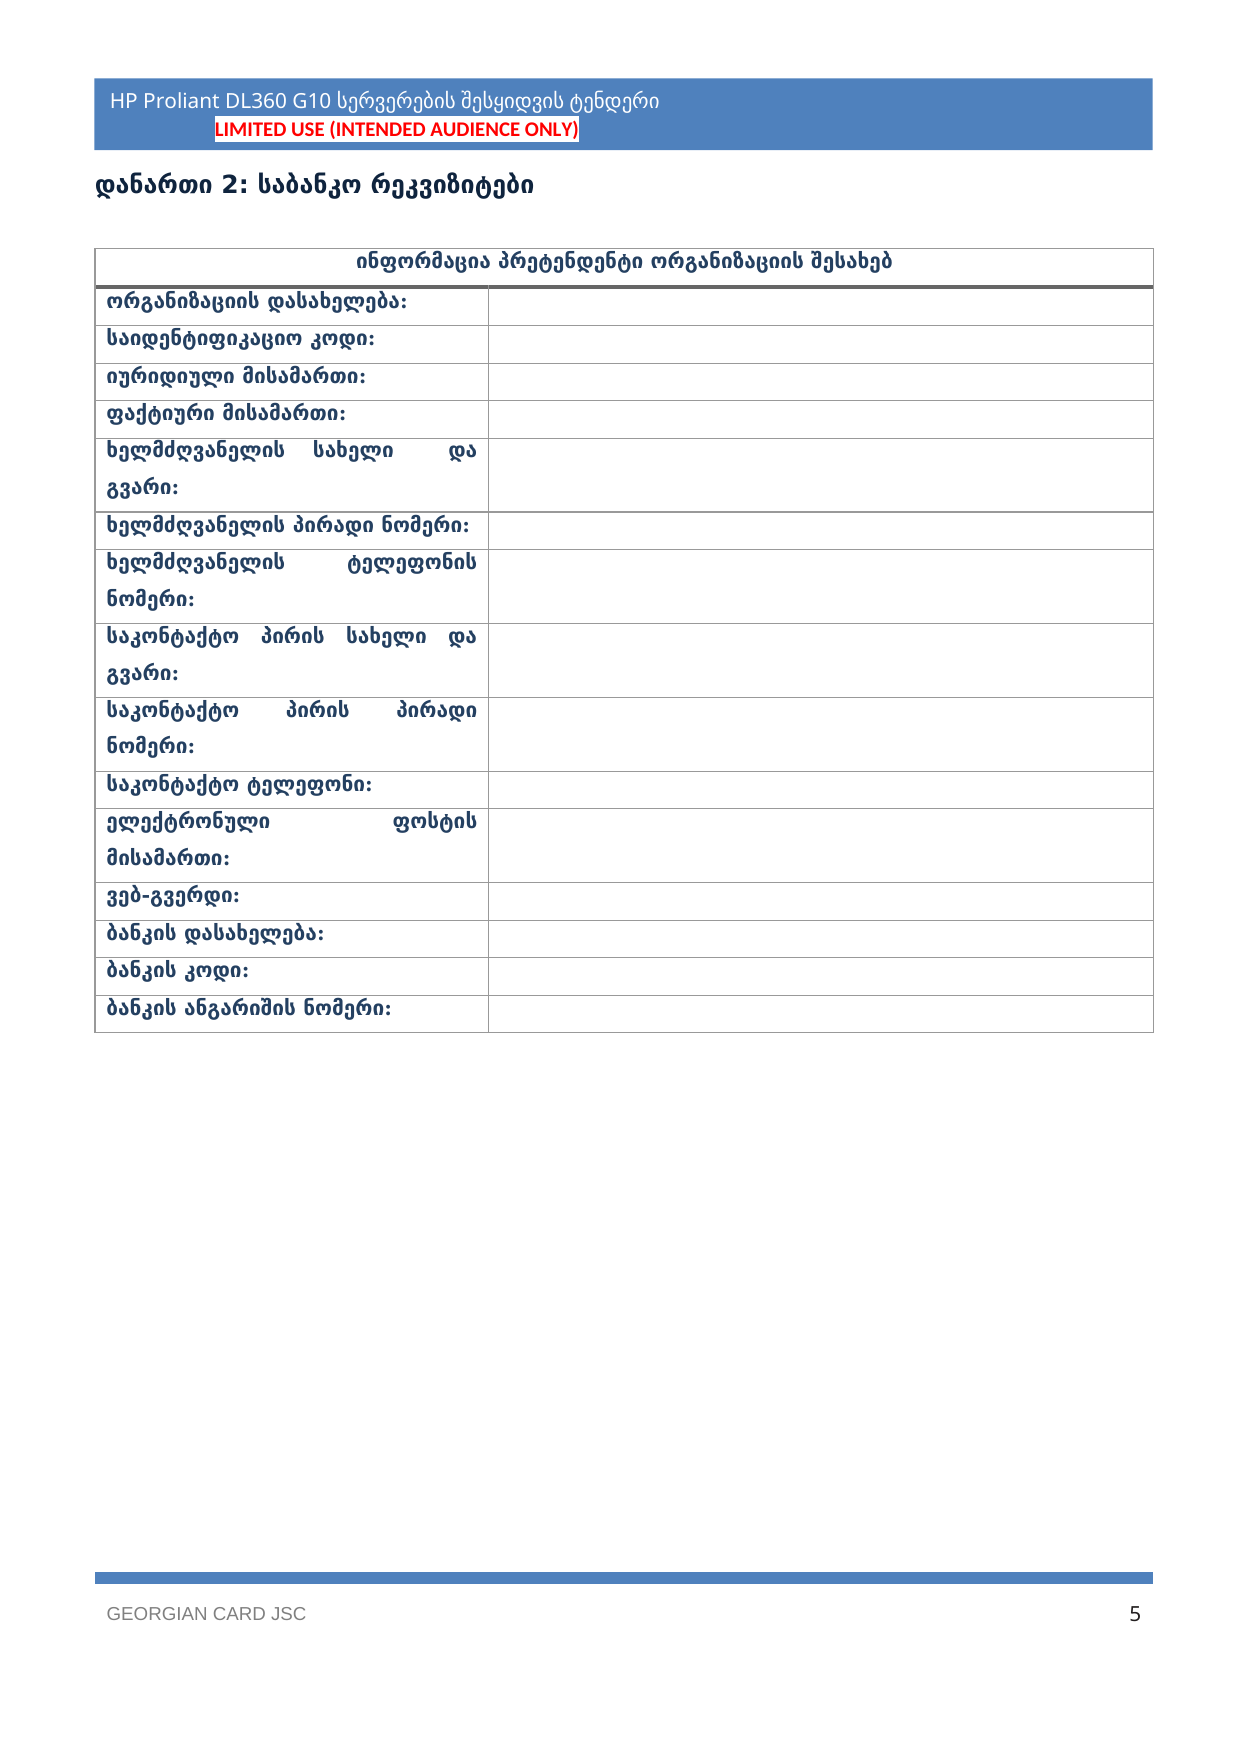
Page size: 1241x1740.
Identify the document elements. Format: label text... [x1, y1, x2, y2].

table_cell [489, 364, 1153, 400]
table_cell ხელმძღვანელის სახელი და გვარი: [96, 439, 488, 511]
table_cell ხელმძღვანელის პირადი ნომერი: [96, 513, 488, 549]
table_cell [489, 513, 1153, 549]
table_cell [489, 401, 1153, 437]
table_cell ვებ-გვერდი: [96, 883, 488, 920]
table_cell [489, 289, 1153, 325]
table_cell [489, 550, 1153, 623]
table_cell საკონტაქტო ტელეფონი: [96, 772, 488, 808]
table_cell იურიდიული მისამართი: [96, 364, 488, 400]
table_cell [489, 439, 1153, 511]
table_cell ფაქტიური მისამართი: [96, 401, 488, 437]
table_cell [489, 921, 1153, 957]
table_header ინფორმაცია პრეტენდენტი ორგანიზაციის შესახებ [96, 249, 1153, 285]
table_cell [489, 698, 1153, 771]
table_cell [489, 958, 1153, 995]
table_cell [489, 326, 1153, 362]
table_cell ორგანიზაციის დასახელება: [96, 289, 488, 325]
table_cell [489, 883, 1153, 920]
text დანართი 2: საბანკო რეკვიზიტები [94, 151, 1153, 199]
table_cell [489, 996, 1153, 1032]
table_cell ბანკის კოდი: [96, 958, 488, 995]
table_cell ხელმძღვანელის ტელეფონის ნომერი: [96, 550, 488, 623]
table_cell ელექტრონული ფოსტის მისამართი: [96, 809, 488, 882]
table_cell [489, 809, 1153, 882]
table_cell ბანკის დასახელება: [96, 921, 488, 957]
table_cell [489, 624, 1153, 697]
table_cell საკონტაქტო პირის სახელი და გვარი: [96, 624, 488, 697]
table_cell საიდენტიფიკაციო კოდი: [96, 326, 488, 362]
table_cell ბანკის ანგარიშის ნომერი: [96, 996, 488, 1032]
table_cell [489, 772, 1153, 808]
table_cell საკონტაქტო პირის პირადი ნომერი: [96, 698, 488, 771]
